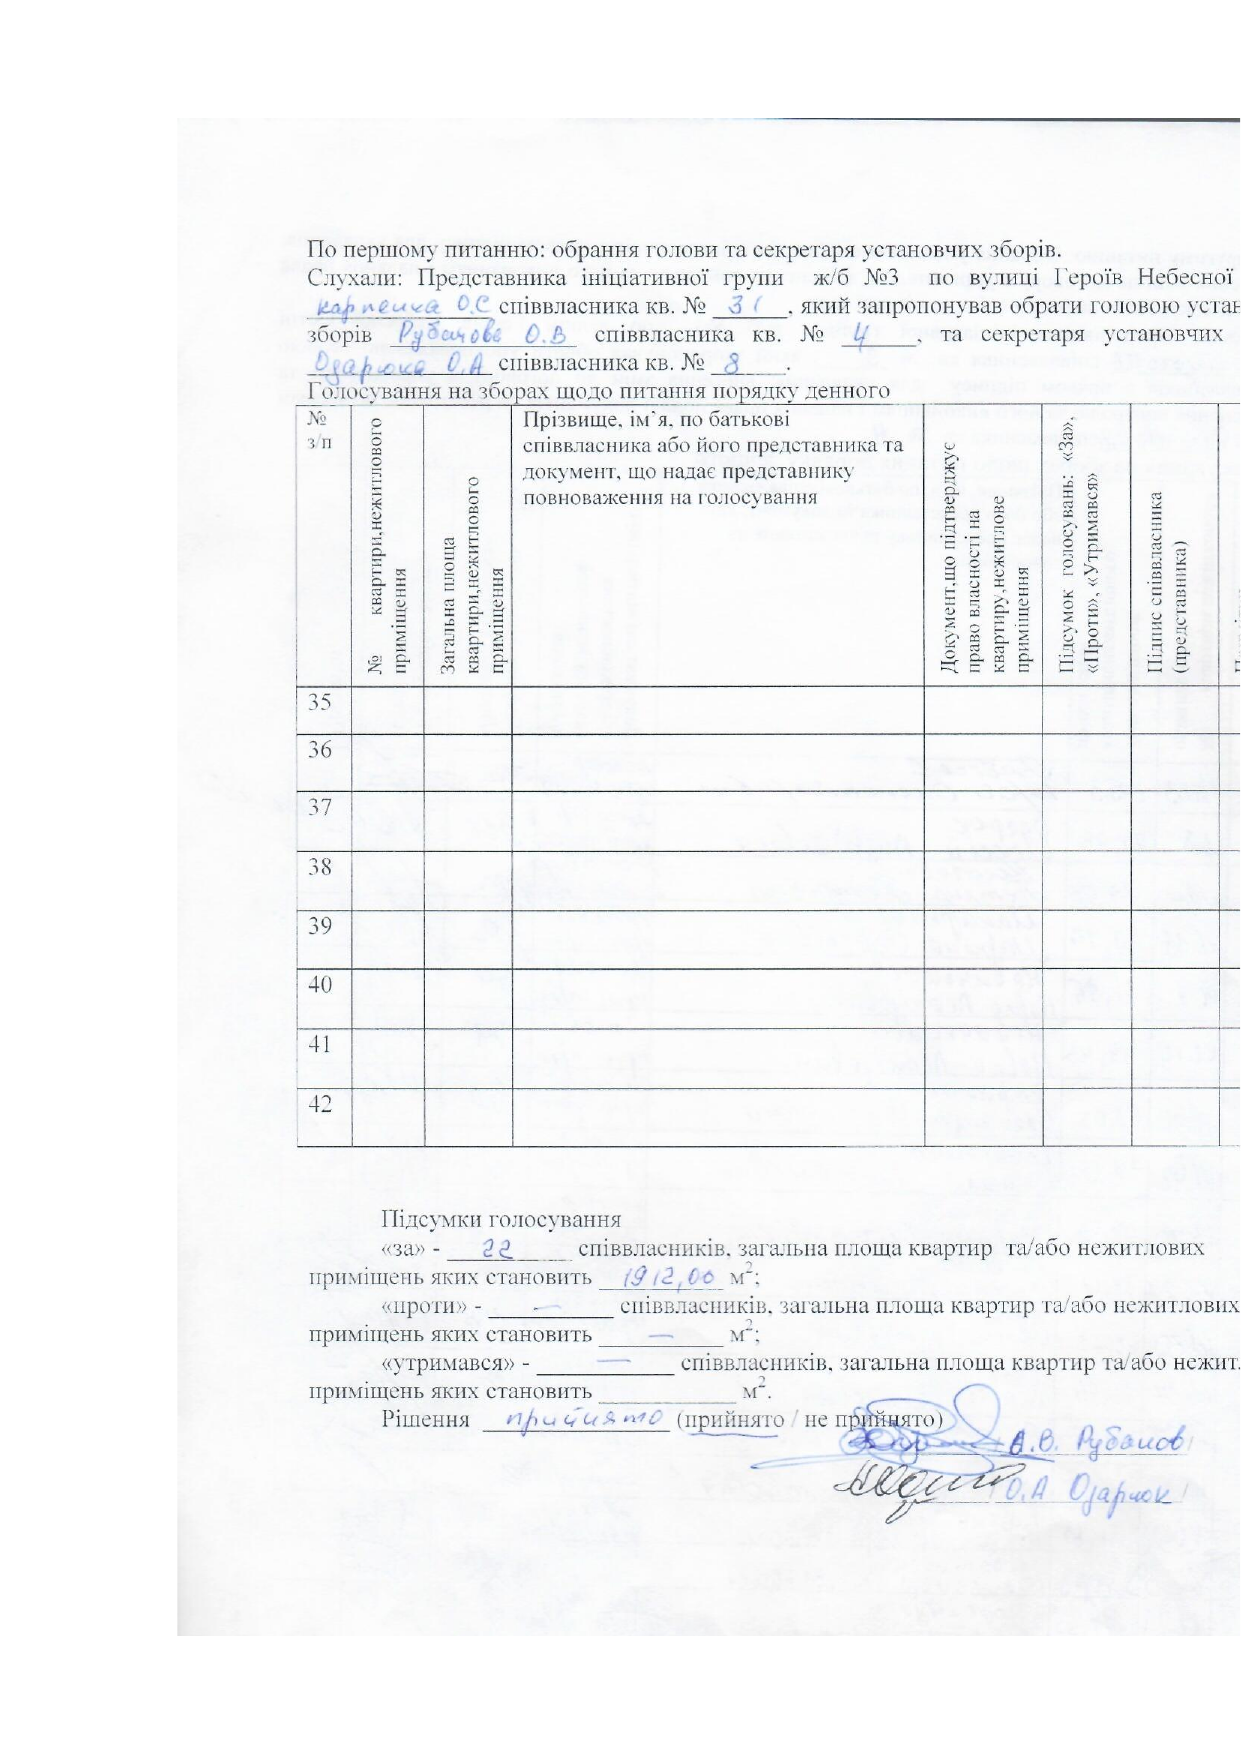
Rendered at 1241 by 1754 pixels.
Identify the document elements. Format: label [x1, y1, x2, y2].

picture [177, 118, 1241, 1636]
